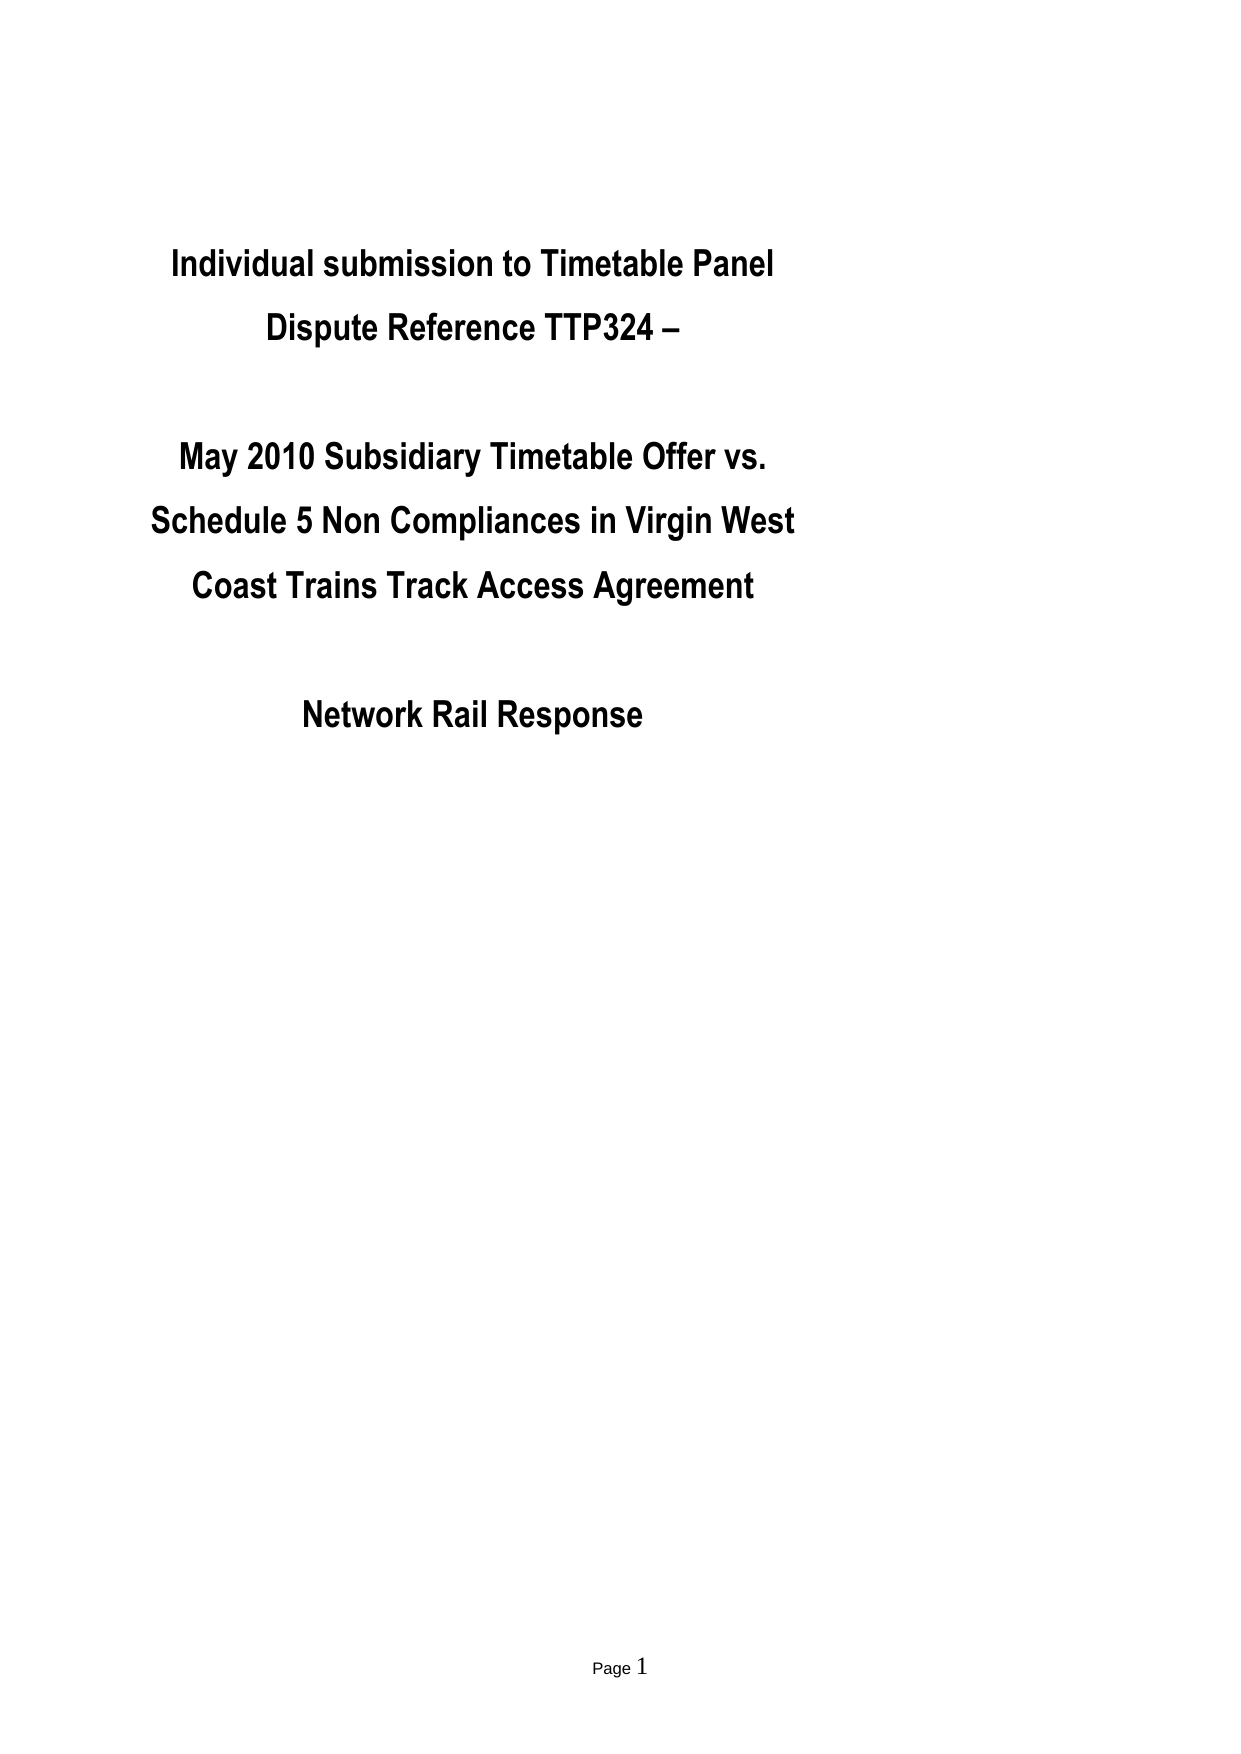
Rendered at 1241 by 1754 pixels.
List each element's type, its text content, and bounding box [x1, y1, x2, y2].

table_header Individual submission to Timetable Panel Dispute Reference TTP324 – May 2010 Subsidiary Timetable Offer vs. Schedule 5 Non Compliances in Virgin West Coast Trains Track Access Agreement Network Rail Response [107, 241, 838, 749]
